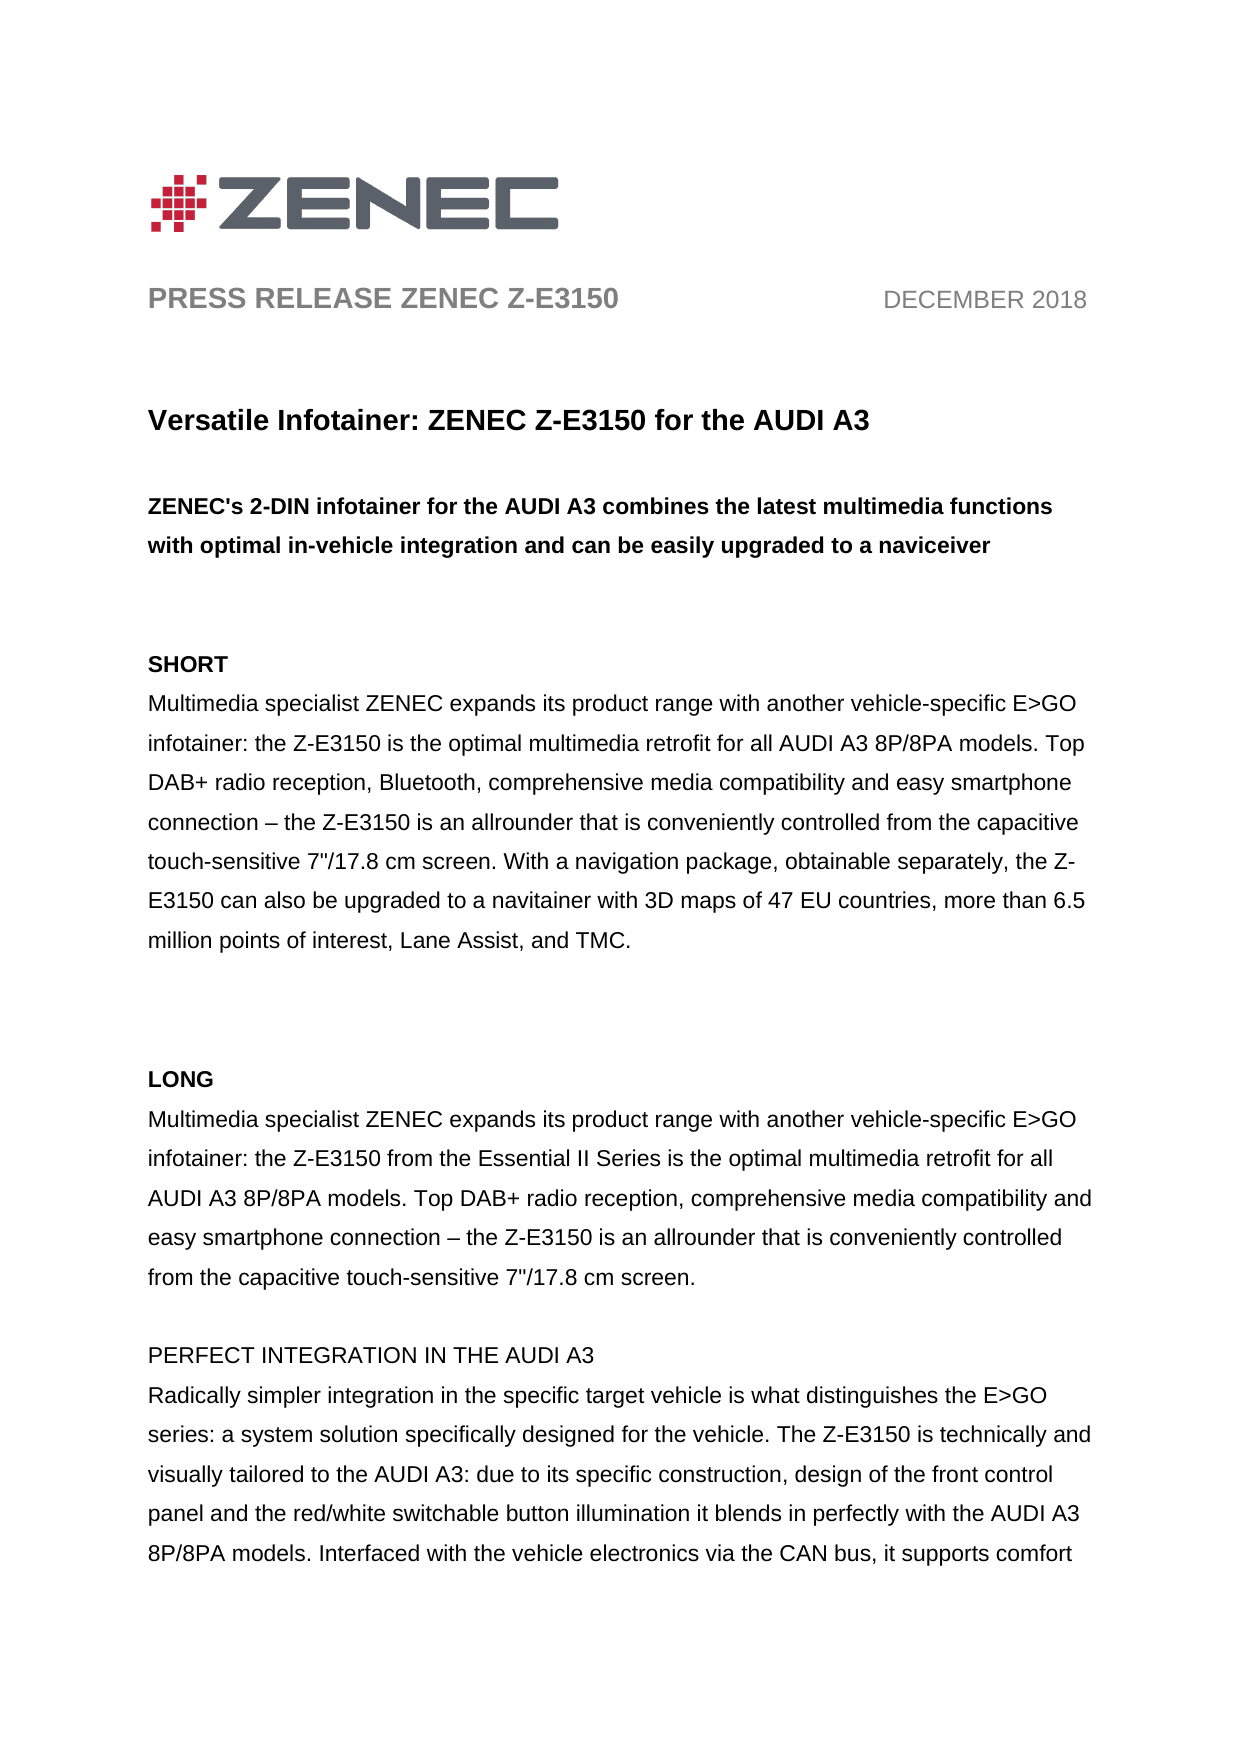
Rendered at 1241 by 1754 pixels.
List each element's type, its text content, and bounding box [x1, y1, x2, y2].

text LONG [148, 1066, 1093, 1092]
text PERFECT INTEGRATION IN THE AUDI A3 [148, 1342, 1093, 1369]
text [148, 1382, 1093, 1566]
text Multimedia specialist ZENEC expands its product range with another vehicle-specific E>GO infotainer: the Z-E3150 is the optimal multimedia retrofit for all AUDI A3 8P/8PA models. Top DAB+ radio reception, Bluetooth, comprehensive media compatibility and easy smartphone connection – the Z-E3150 is an allrounder that is conveniently controlled from the capacitive touch-sensitive 7"/17.8 cm screen. With a navigation package, obtainable separately, the Z-E3150 can also be upgraded to a navitainer with 3D maps of 47 EU countries, more than 6.5 million points of interest, Lane Assist, and TMC. [148, 690, 1093, 953]
text Multimedia specialist ZENEC expands its product range with another vehicle-specific E>GO infotainer: the Z-E3150 from the Essential II Series is the optimal multimedia retrofit for all AUDI A3 8P/8PA models. Top DAB+ radio reception, comprehensive media compatibility and easy smartphone connection – the Z-E3150 is an allrounder that is conveniently controlled from the capacitive touch-sensitive 7"/17.8 cm screen. [148, 1106, 1093, 1290]
text Versatile Infotainer: ZENEC Z-E3150 for the AUDI A3 [148, 403, 1093, 436]
text SHORT [148, 651, 1093, 677]
text ZENEC's 2-DIN infotainer for the AUDI A3 combines the latest multimedia functions with optimal in-vehicle integration and can be easily upgraded to a naviceiver [148, 493, 1093, 558]
text PRESS RELEASE ZENEC Z-E3150 DECEMBER 2018 [148, 281, 1093, 315]
